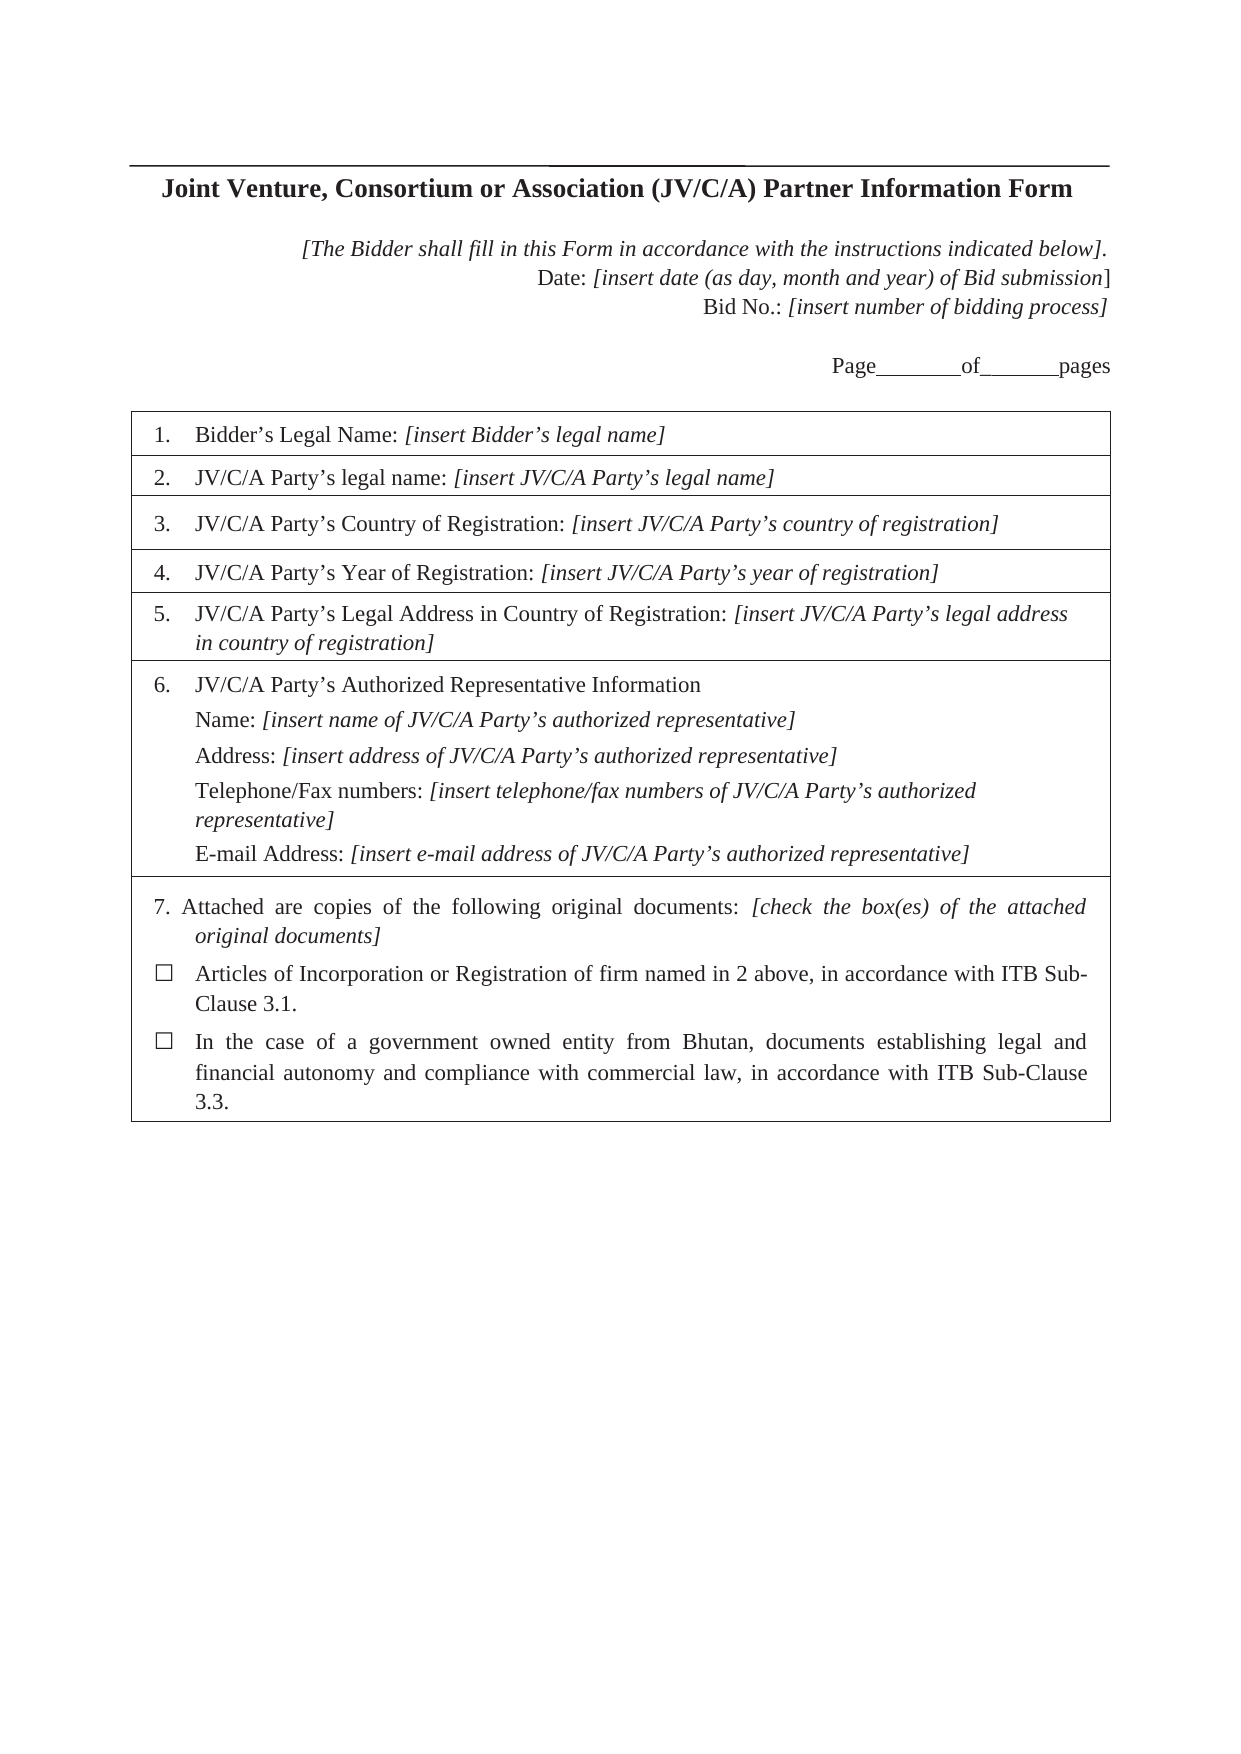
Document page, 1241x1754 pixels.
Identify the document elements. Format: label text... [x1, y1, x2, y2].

table_cell 4. JV/C/A Party’s Year of Registration: [insert JV/C/A Party’s year of registration] [132, 550, 1110, 592]
table_cell 3. JV/C/A Party’s Country of Registration: [insert JV/C/A Party’s country of registration] [132, 496, 1110, 549]
text Bid No.: [insert number of bidding process] [98, 293, 1111, 320]
table_cell 2. JV/C/A Party’s legal name: [insert JV/C/A Party’s legal name] [132, 456, 1110, 495]
text [The Bidder shall fill in this Form in accordance with the instructions indicated below]. [98, 235, 1111, 261]
table_cell 7. Attached are copies of the following original documents: [check the box(es) of the attached original documents] Articles of Incorporation or Registration of firm named in 2 above, in accordance with ITB Sub-Clause 3.1. In the case of a government owned entity from Bhutan, documents establishing legal and financial autonomy and compliance with commercial law, in accordance with ITB Sub-Clause 3.3. [132, 877, 1110, 1121]
table_cell 6. JV/C/A Party’s Authorized Representative Information Name: [insert name of JV/C/A Party’s authorized representative] Address: [insert address of JV/C/A Party’s authorized representative] Telephone/Fax numbers: [insert telephone/fax numbers of JV/C/A Party’s authorized representative] E-mail Address: [insert e-mail address of JV/C/A Party’s authorized representative] [132, 661, 1110, 876]
text Date: [insert date (as day, month and year) of Bid submission] [98, 264, 1111, 291]
table_cell 5. JV/C/A Party’s Legal Address in Country of Registration: [insert JV/C/A Party’s legal address in country of registration] [132, 593, 1110, 659]
text Page of_ pages [98, 352, 1111, 378]
text Joint Venture, Consortium or Association (JV/C/A) Partner Information Form [161, 175, 1088, 204]
table_header 1. Bidder’s Legal Name: [insert Bidder’s legal name] [132, 412, 1110, 455]
